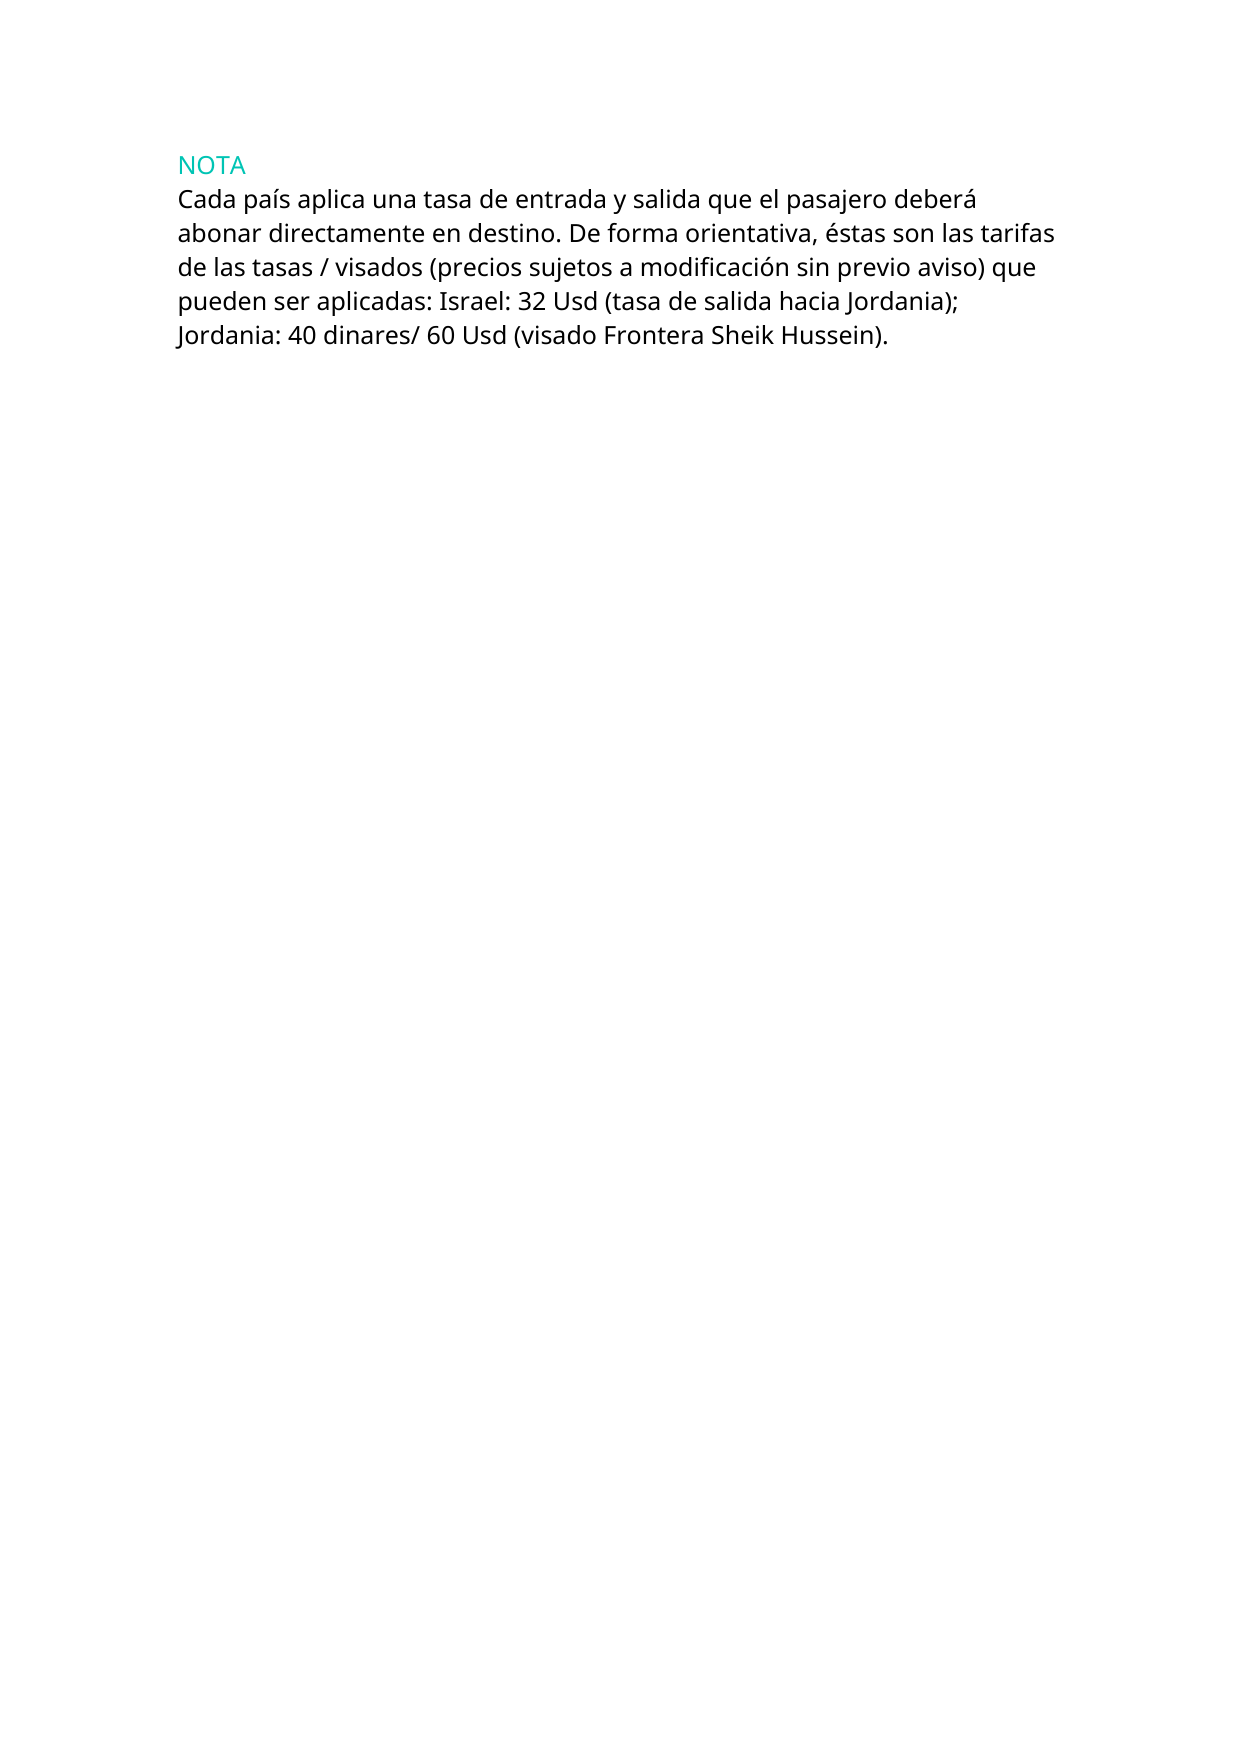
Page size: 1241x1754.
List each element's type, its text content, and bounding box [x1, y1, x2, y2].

text NOTA [177, 148, 1063, 182]
text Cada país aplica una tasa de entrada y salida que el pasajero deberá abonar directamente en destino. De forma orientativa, éstas son las tarifas de las tasas / visados (precios sujetos a modificación sin previo aviso) que pueden ser aplicadas: Israel: 32 Usd (tasa de salida hacia Jordania); Jordania: 40 dinares/ 60 Usd (visado Frontera Sheik Hussein). [177, 182, 1063, 352]
